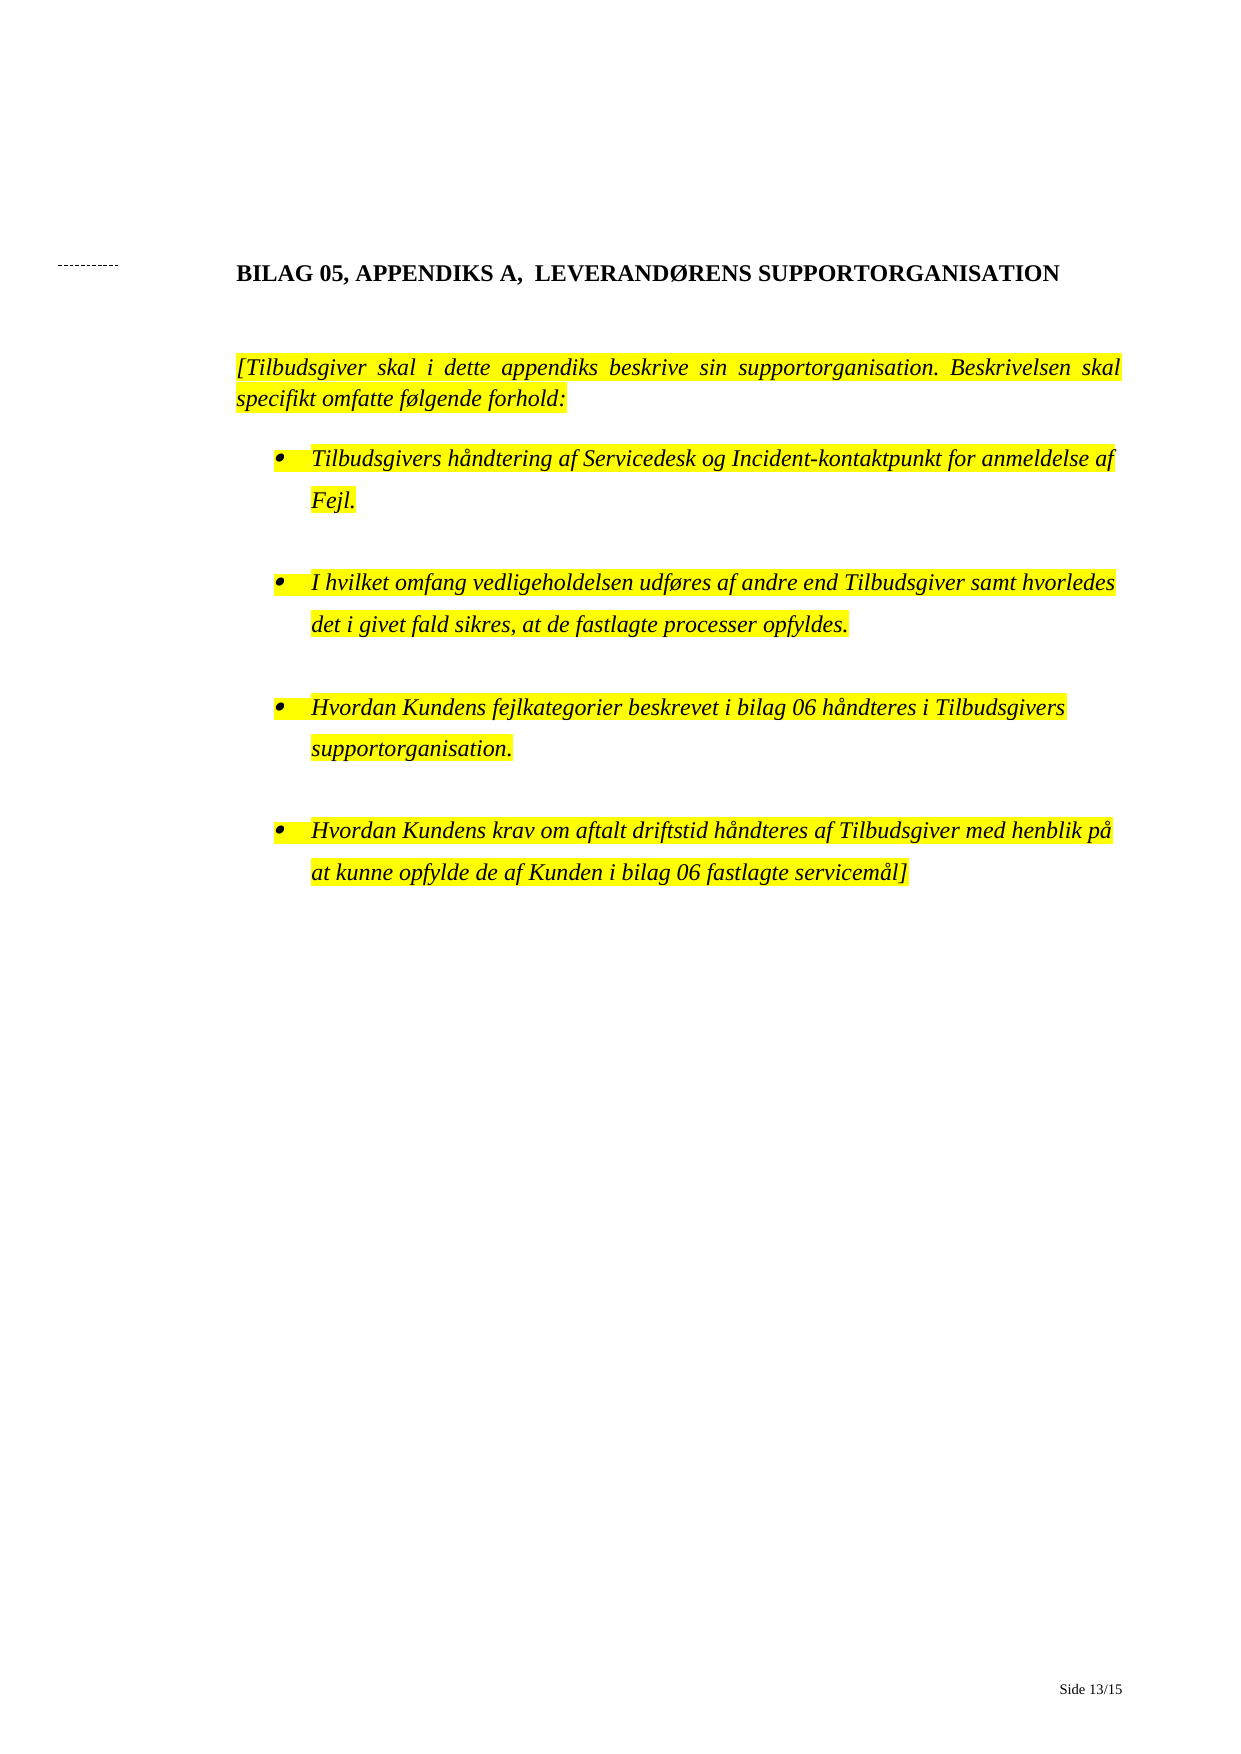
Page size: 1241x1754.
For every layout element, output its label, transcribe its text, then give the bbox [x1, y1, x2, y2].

list Hvordan Kundens krav om aftalt driftstid håndteres af Tilbudsgiver med henblik på at kunne opfylde de af Kunden i bilag 06 fastlagte servicemål] [274, 817, 1122, 886]
text [Tilbudsgiver skal i dette appendiks beskrive sin supportorganisation. Beskrivelsen skal specifikt omfatte følgende forhold: [236, 381, 1122, 413]
list Tilbudsgivers håndtering af Servicedesk og Incident-kontaktpunkt for anmeldelse af Fejl. [274, 444, 1122, 555]
text BILAG 05, APPENDIKS A, LEVERANDØRENS SUPPORTORGANISATION [236, 257, 1122, 288]
list I hvilket omfang vedligeholdelsen udføres af andre end Tilbudsgiver samt hvorledes det i givet fald sikres, at de fastlagte processer opfyldes. [274, 568, 1122, 679]
list Hvordan Kundens fejlkategorier beskrevet i bilag 06 håndteres i Tilbudsgivers supportorganisation. [274, 692, 1122, 803]
